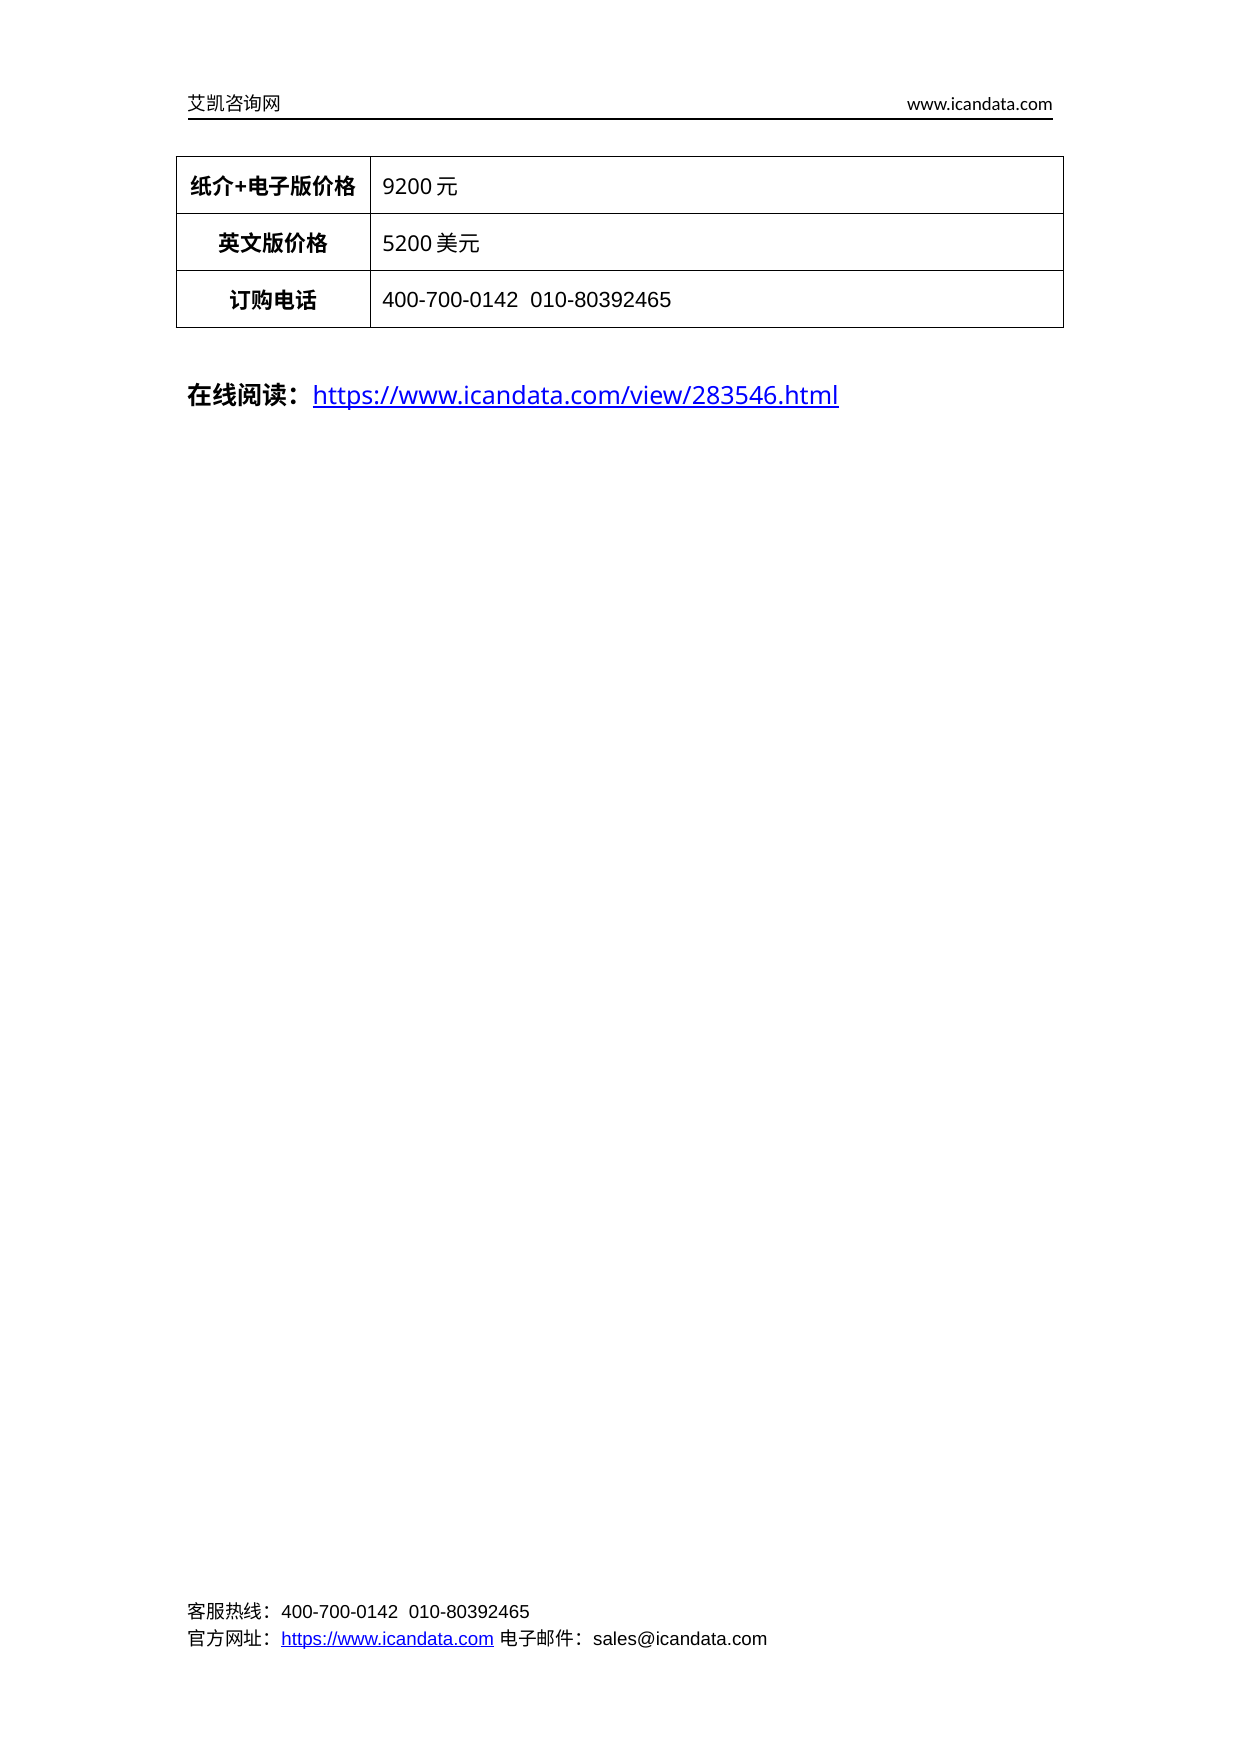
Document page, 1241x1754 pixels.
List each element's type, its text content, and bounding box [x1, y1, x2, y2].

table_cell 9200元 [371, 157, 1063, 213]
table_cell 订购电话 [177, 271, 370, 327]
text 在线阅读：https://www.icandata.com/view/283546.html [187, 361, 1053, 426]
table_cell 5200美元 [371, 214, 1063, 270]
table_cell 纸介+电子版价格 [177, 157, 370, 213]
table_cell 英文版价格 [177, 214, 370, 270]
table_cell 400-700-0142 010-80392465 [371, 271, 1063, 327]
